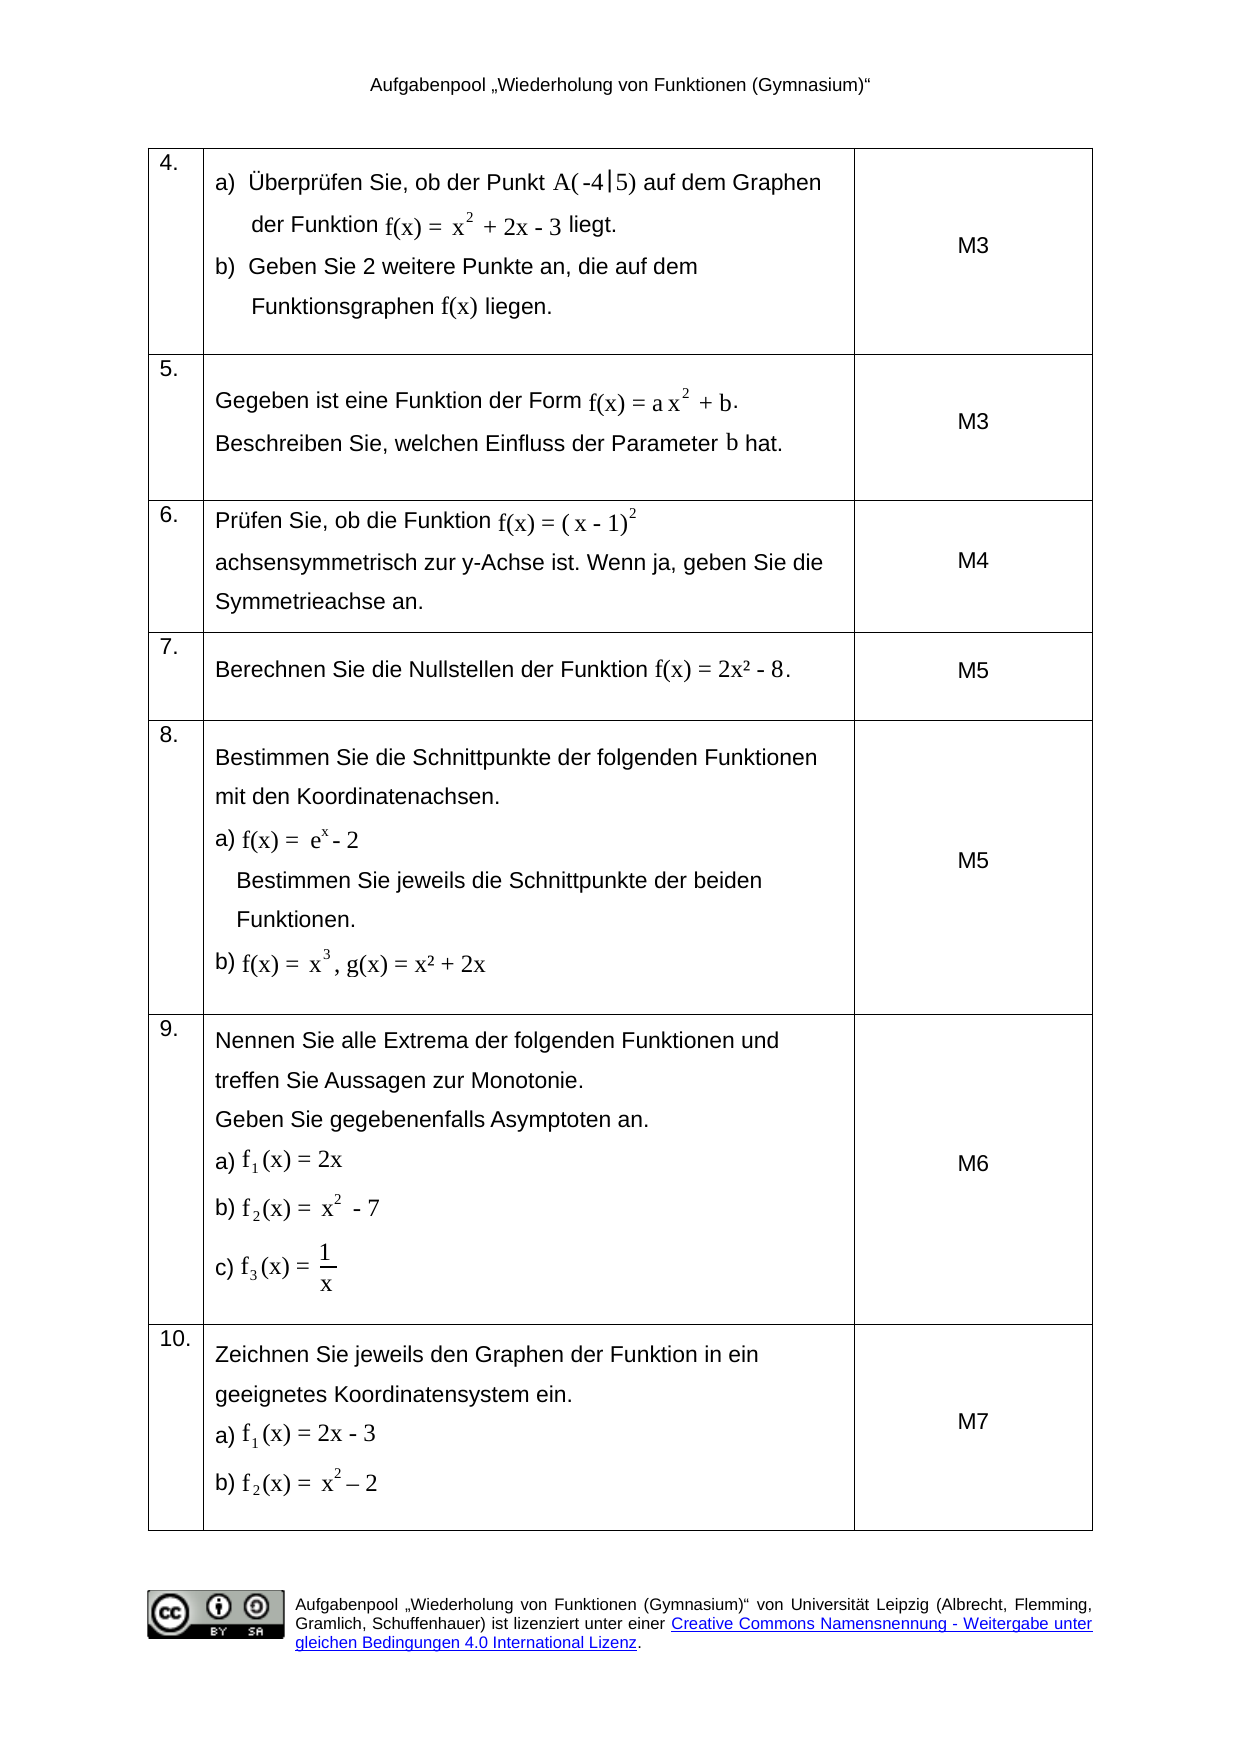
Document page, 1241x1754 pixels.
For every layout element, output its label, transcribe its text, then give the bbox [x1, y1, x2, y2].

picture [147, 1590, 285, 1639]
table_cell M3 [855, 355, 1092, 500]
table_cell Prüfen Sie, ob die Funktion achsensymmetrisch zur y-Achse ist. Wenn ja, geben Sie die Symmetrieachse an. [204, 501, 854, 632]
table_cell 4. [149, 149, 203, 354]
table_cell Zeichnen Sie jeweils den Graphen der Funktion in ein geeignetes Koordinatensystem ein. a) b) [204, 1325, 854, 1530]
table_cell 6. [149, 501, 203, 632]
table_cell M5 [855, 633, 1092, 720]
table_cell 8. [149, 721, 203, 1014]
table_cell Bestimmen Sie die Schnittpunkte der folgenden Funktionen mit den Koordinatenachsen. a) Bestimmen Sie jeweils die Schnittpunkte der beiden Funktionen. b) [204, 721, 854, 1014]
table_cell M5 [855, 721, 1092, 1014]
table_cell Gegeben ist eine Funktion der Form . Beschreiben Sie, welchen Einfluss der Parameter hat. [204, 355, 854, 500]
table_cell M6 [855, 1015, 1092, 1324]
table_cell 5. [149, 355, 203, 500]
table_cell M3 [855, 149, 1092, 354]
table_cell 9. [149, 1015, 203, 1324]
table_cell 7. [149, 633, 203, 720]
table_cell Berechnen Sie die Nullstellen der Funktion . [204, 633, 854, 720]
table_cell 10. [149, 1325, 203, 1530]
table_cell M7 [855, 1325, 1092, 1530]
table_cell Nennen Sie alle Extrema der folgenden Funktionen und treffen Sie Aussagen zur Monotonie. Geben Sie gegebenenfalls Asymptoten an. a) b) c) [204, 1015, 854, 1324]
table_cell M4 [855, 501, 1092, 632]
table_cell a) Überprüfen Sie, ob der Punkt auf dem Graphen der Funktion liegt. b) Geben Sie 2 weitere Punkte an, die auf dem Funktionsgraphen liegen. [204, 149, 854, 354]
